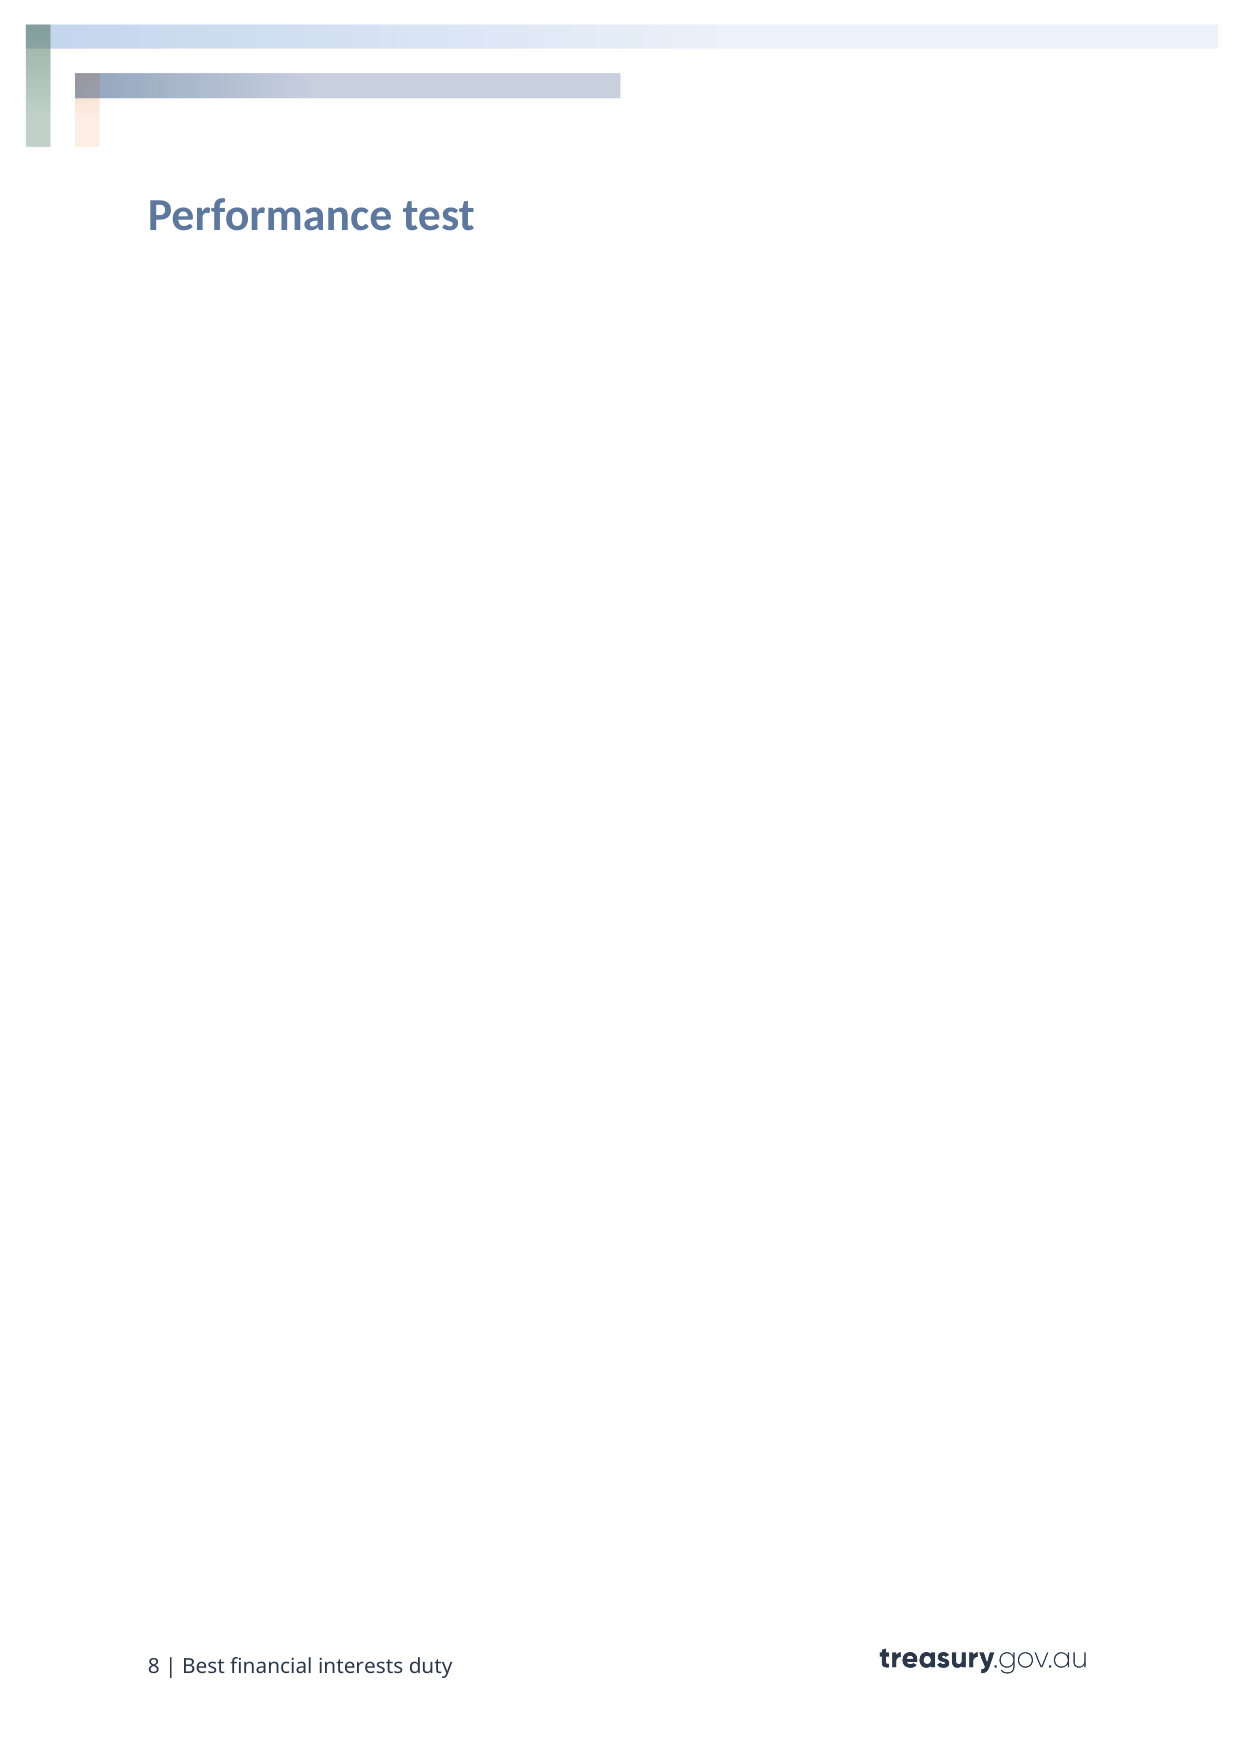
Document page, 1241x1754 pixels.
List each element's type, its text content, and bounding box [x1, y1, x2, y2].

picture [875, 1641, 1093, 1674]
picture [0, 0, 1241, 172]
subtitle Performance test [148, 192, 1093, 240]
